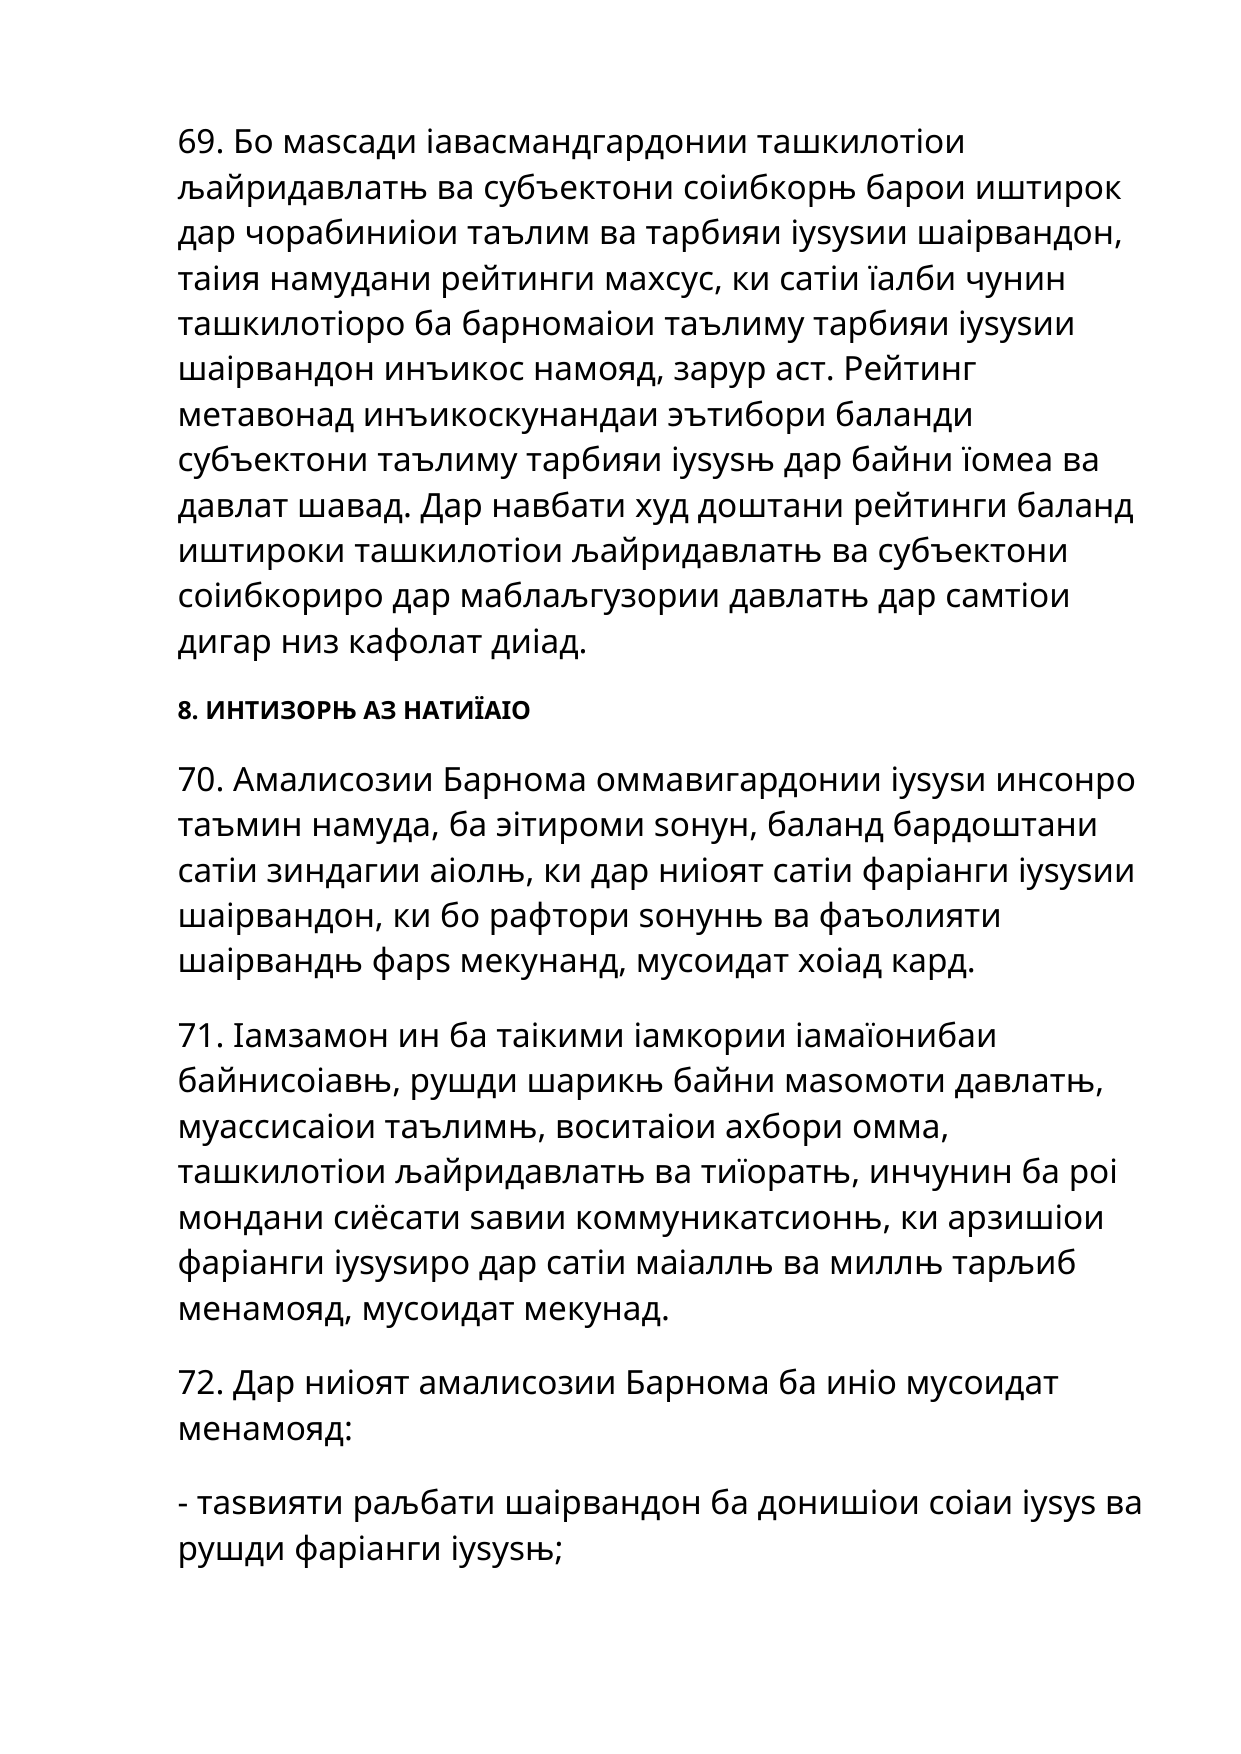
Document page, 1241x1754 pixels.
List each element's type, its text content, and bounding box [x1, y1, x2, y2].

text 69. Бо маѕсади іавасмандгардонии ташкилотіои љайридавлатњ ва субъектони соіибкорњ барои иштирок дар чорабиниіои таълим ва тарбияи іуѕуѕии шаірвандон, таіия намудани рейтинги махсус, ки сатіи їалби чунин ташкилотіоро ба барномаіои таълиму тарбияи іуѕуѕии шаірвандон инъикос намояд, зарур аст. Рейтинг метавонад инъикоскунандаи эътибори баланди субъектони таълиму тарбияи іуѕуѕњ дар байни їомеа ва давлат шавад. Дар навбати худ доштани рейтинги баланд иштироки ташкилотіои љайридавлатњ ва субъектони соіибкориро дар маблаљгузории давлатњ дар самтіои дигар низ кафолат диіад. [177, 118, 1152, 663]
text 70. Амалисозии Барнома оммавигардонии іуѕуѕи инсонро таъмин намуда, ба эітироми ѕонун, баланд бардоштани сатіи зиндагии аіолњ, ки дар ниіоят сатіи фаріанги іуѕуѕии шаірвандон, ки бо рафтори ѕонунњ ва фаъолияти шаірвандњ фарѕ мекунанд, мусоидат хоіад кард. [177, 756, 1152, 983]
text 8. ИНТИЗОРЊ АЗ НАТИЇАІО [177, 692, 1152, 726]
text 72. Дар ниіоят амалисозии Барнома ба иніо мусоидат менамояд: [177, 1359, 1152, 1450]
text 71. Іамзамон ин ба таікими іамкории іамаїонибаи байнисоіавњ, рушди шарикњ байни маѕомоти давлатњ, муассисаіои таълимњ, воситаіои ахбори омма, ташкилотіои љайридавлатњ ва тиїоратњ, инчунин ба роі мондани сиёсати ѕавии коммуникатсионњ, ки арзишіои фаріанги іуѕуѕиро дар сатіи маіаллњ ва миллњ тарљиб менамояд, мусоидат мекунад. [177, 1012, 1152, 1330]
text - таѕвияти раљбати шаірвандон ба донишіои соіаи іуѕуѕ ва рушди фаріанги іуѕуѕњ; [177, 1479, 1152, 1570]
